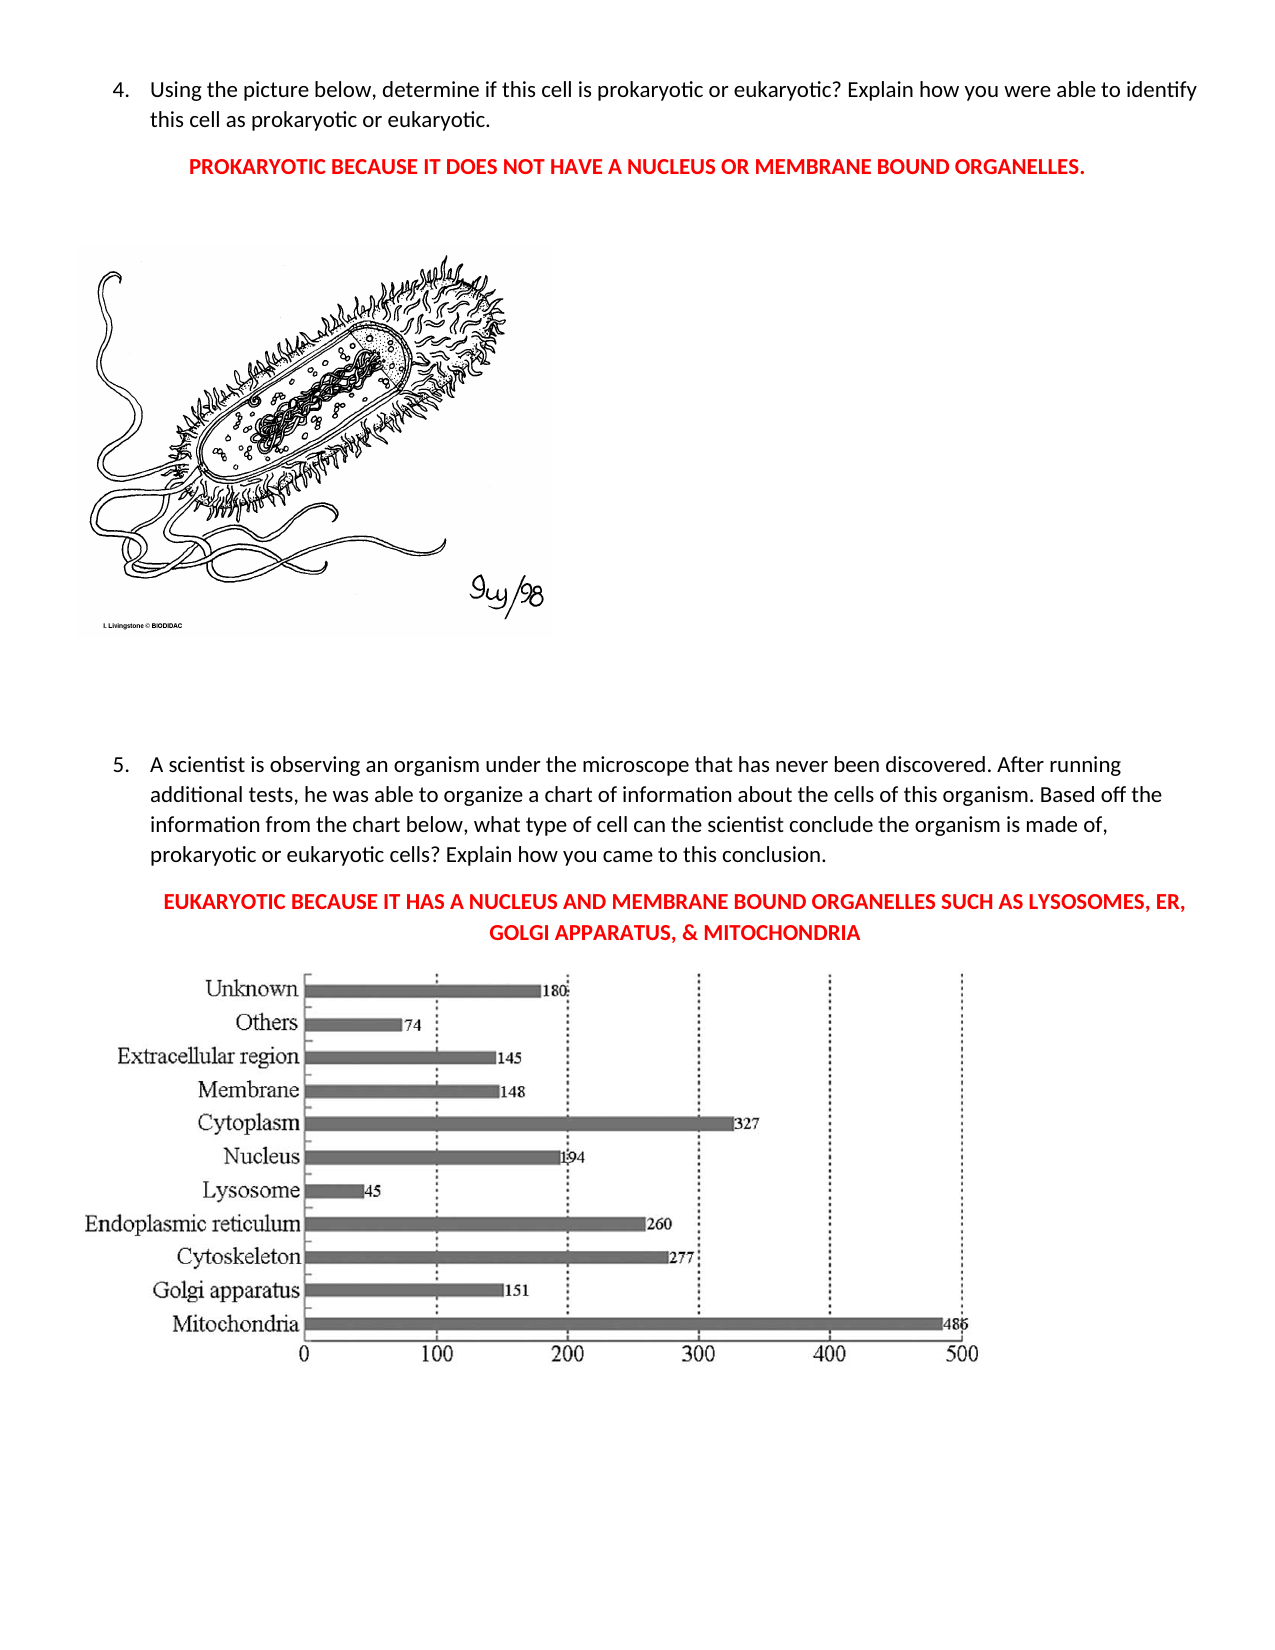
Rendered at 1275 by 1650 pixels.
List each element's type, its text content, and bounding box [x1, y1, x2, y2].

text EUKARYOTIC BECAUSE IT HAS A NUCLEUS AND MEMBRANE BOUND ORGANELLES SUCH AS LYSOSOMES, ER, GOLGI APPARATUS, & MITOCHONDRIA [150, 887, 1200, 946]
list Using the picture below, determine if this cell is prokaryotic or eukaryotic? Explain how you were able to identify this cell as prokaryotic or eukaryotic. [112, 75, 1200, 133]
list A scientist is observing an organism under the microscope that has never been discovered. After running additional tests, he was able to organize a chart of information about the cells of this organism. Based off the information from the chart below, what type of cell can the scientist conclude the organism is made of, prokaryotic or eukaryotic cells? Explain how you came to this conclusion. [112, 750, 1200, 869]
picture [75, 964, 987, 1371]
text PROKARYOTIC BECAUSE IT DOES NOT HAVE A NUCLEUS OR MEMBRANE BOUND ORGANELLES. [75, 152, 1200, 180]
picture [75, 245, 554, 638]
